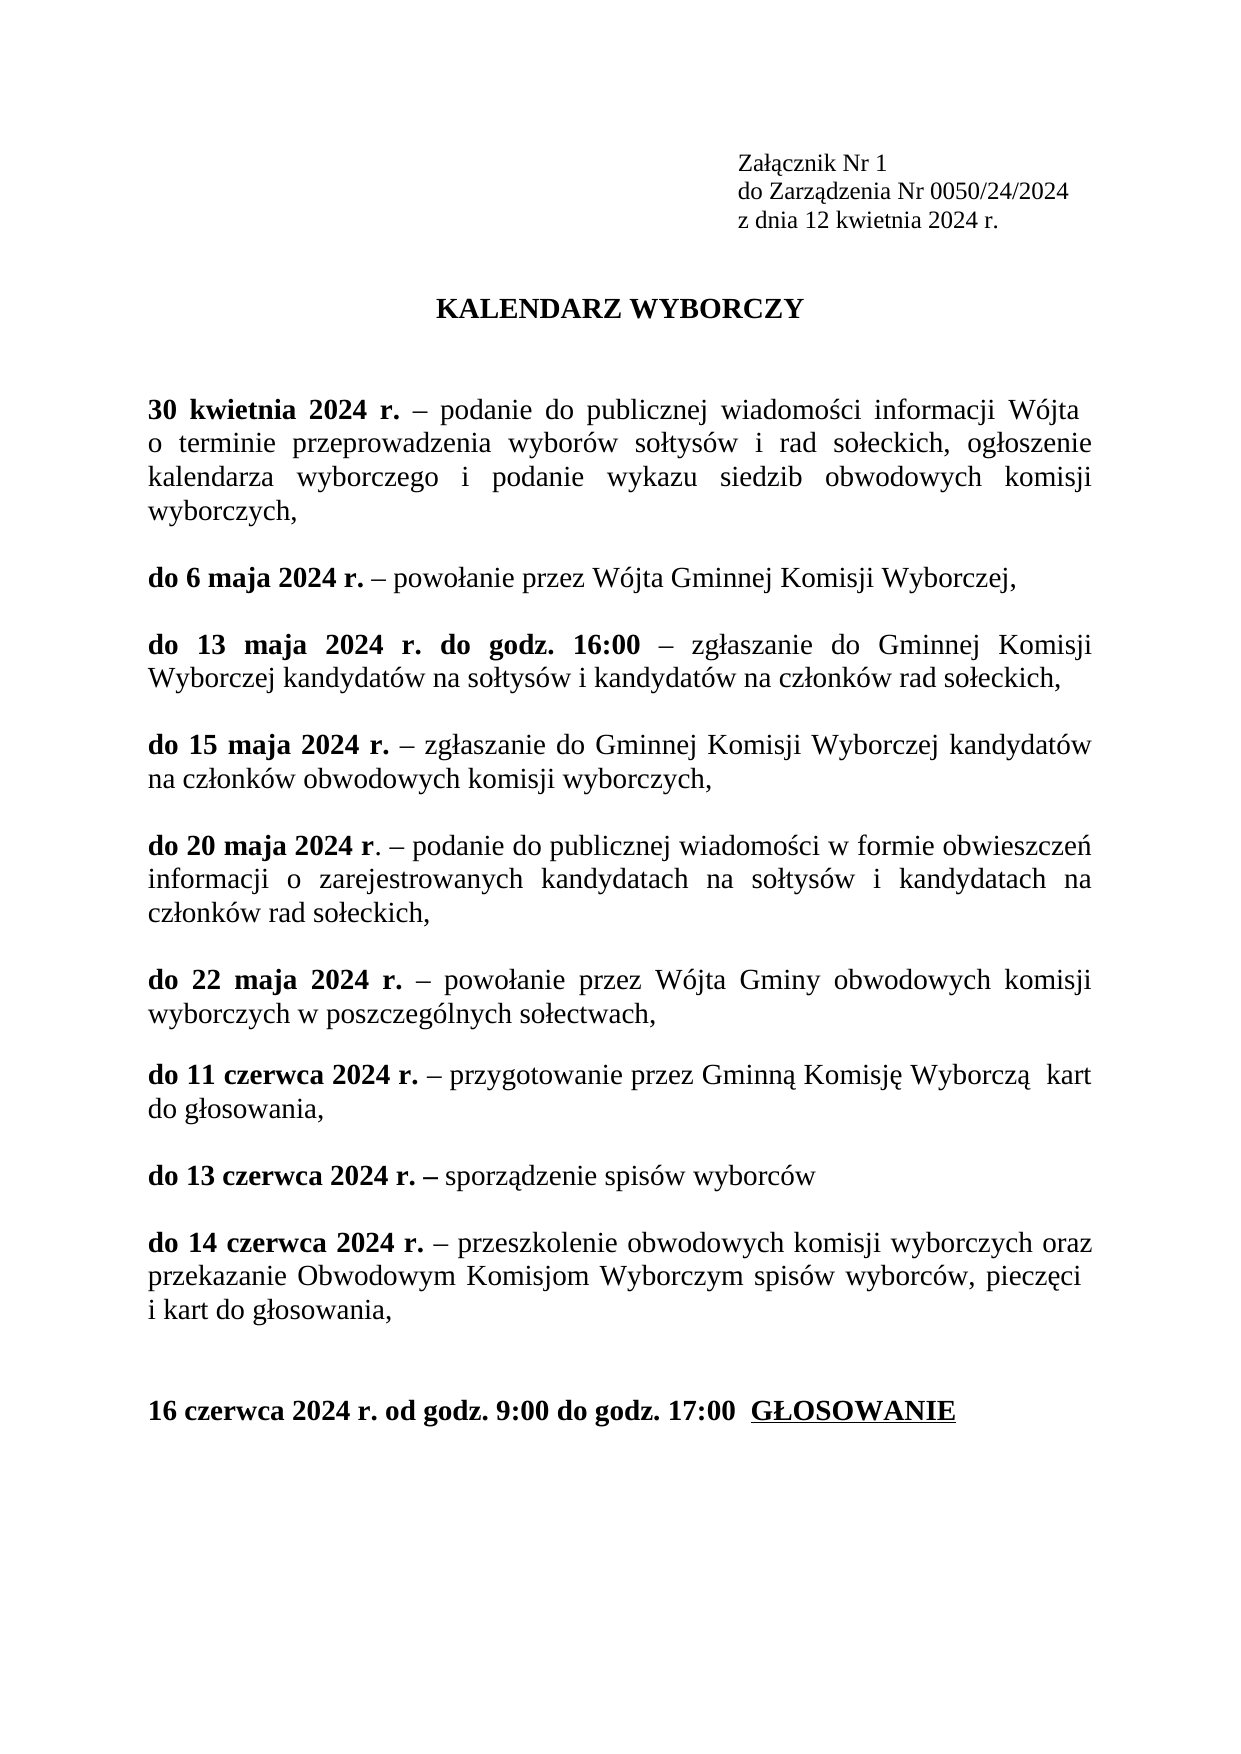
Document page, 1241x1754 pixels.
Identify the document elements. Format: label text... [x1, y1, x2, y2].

text 16 czerwca 2024 r. od godz. 9:00 do godz. 17:00 GŁOSOWANIE [148, 1393, 1093, 1426]
text do Zarządzenia Nr 0050/24/2024 [738, 176, 1093, 205]
text KALENDARZ WYBORCZY [148, 291, 1093, 325]
text z dnia 12 kwietnia 2024 r. [738, 205, 1093, 234]
text do 13 maja 2024 r. do godz. 16:00 – zgłaszanie do Gminnej Komisji Wyborczej kandydatów na sołtysów i kandydatów na członków rad sołeckich, [148, 627, 1093, 694]
text Załącznik Nr 1 [738, 148, 1093, 176]
text 30 kwietnia 2024 r. – podanie do publicznej wiadomości informacji Wójta o terminie przeprowadzenia wyborów sołtysów i rad sołeckich, ogłoszenie kalendarza wyborczego i podanie wykazu siedzib obwodowych komisji wyborczych, [148, 392, 1093, 526]
text do 20 maja 2024 r. – podanie do publicznej wiadomości w formie obwieszczeń informacji o zarejestrowanych kandydatach na sołtysów i kandydatach na członków rad sołeckich, [148, 828, 1093, 929]
text do 22 maja 2024 r. – powołanie przez Wójta Gminy obwodowych komisji wyborczych w poszczególnych sołectwach, [148, 962, 1093, 1029]
text do 13 czerwca 2024 r. – sporządzenie spisów wyborców [148, 1158, 1093, 1191]
text do 11 czerwca 2024 r. – przygotowanie przez Gminną Komisję Wyborczą kart do głosowania, [148, 1057, 1093, 1124]
text do 15 maja 2024 r. – zgłaszanie do Gminnej Komisji Wyborczej kandydatów na członków obwodowych komisji wyborczych, [148, 727, 1093, 794]
text do 6 maja 2024 r. – powołanie przez Wójta Gminnej Komisji Wyborczej, [148, 560, 1093, 593]
text do 14 czerwca 2024 r. – przeszkolenie obwodowych komisji wyborczych oraz przekazanie Obwodowym Komisjom Wyborczym spisów wyborców, pieczęci i kart do głosowania, [148, 1225, 1093, 1326]
